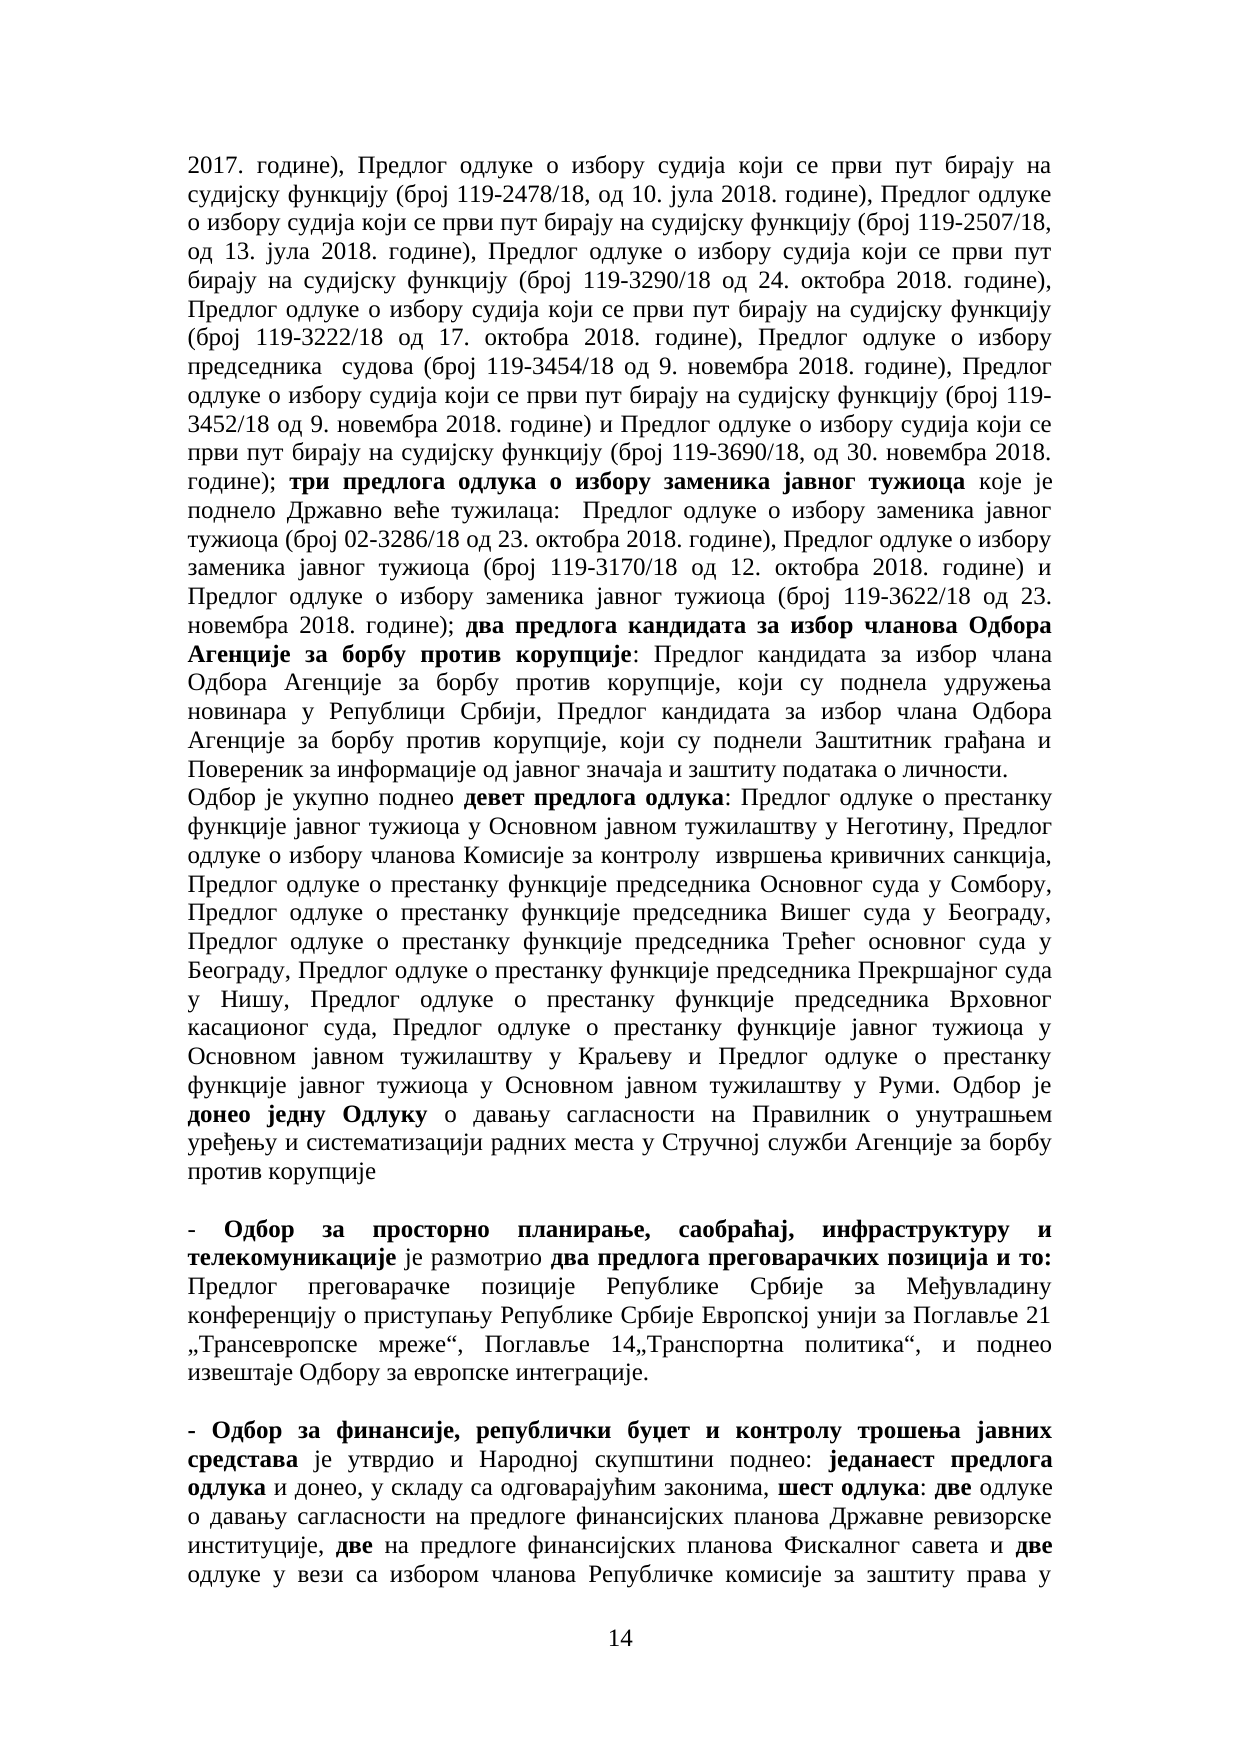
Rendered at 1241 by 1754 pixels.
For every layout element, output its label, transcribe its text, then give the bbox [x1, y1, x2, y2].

text Одбор је укупно поднео девет предлога одлука: Предлог одлуке о престанку функције јавног тужиоца у Основном јавном тужилаштву у Неготину, Предлог одлуке о избору чланова Комисије за контролу извршења кривичних санкција, Предлог одлуке о престанку функције председника Основног суда у Сомбору, Предлог одлуке о престанку функције председника Вишег суда у Београду, Предлог одлуке о престанку функције председника Трећег основног суда у Београду, Предлог одлуке о престанку функције председника Прекршајног суда у Нишу, Предлог одлуке о престанку функције председника Врховног касационог суда, Предлог одлуке о престанку функције јавног тужиоца у Основном јавном тужилаштву у Краљеву и Предлог одлуке о престанку функције јавног тужиоца у Основном јавном тужилаштву у Руми. Одбор је донео једну Одлуку о давању сагласности на Правилник о унутрашњем уређењу и систематизацији радних места у Стручној служби Агенције за борбу против корупције [187, 782, 1053, 1185]
text - Одбор за просторно планирање, саобраћај, инфраструктуру и телекомуникације је размотрио два предлога преговарачких позиција и то: Предлог преговарачке позиције Републике Србије за Међувладину конференцију о приступању Републике Србије Европској унији за Поглавље 21 „Трансевропске мреже“, Поглавље 14„Транспортна политика“, и поднео извештаје Одбору за европске интеграције. [187, 1214, 1053, 1386]
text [187, 1415, 1053, 1587]
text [187, 150, 1053, 782]
